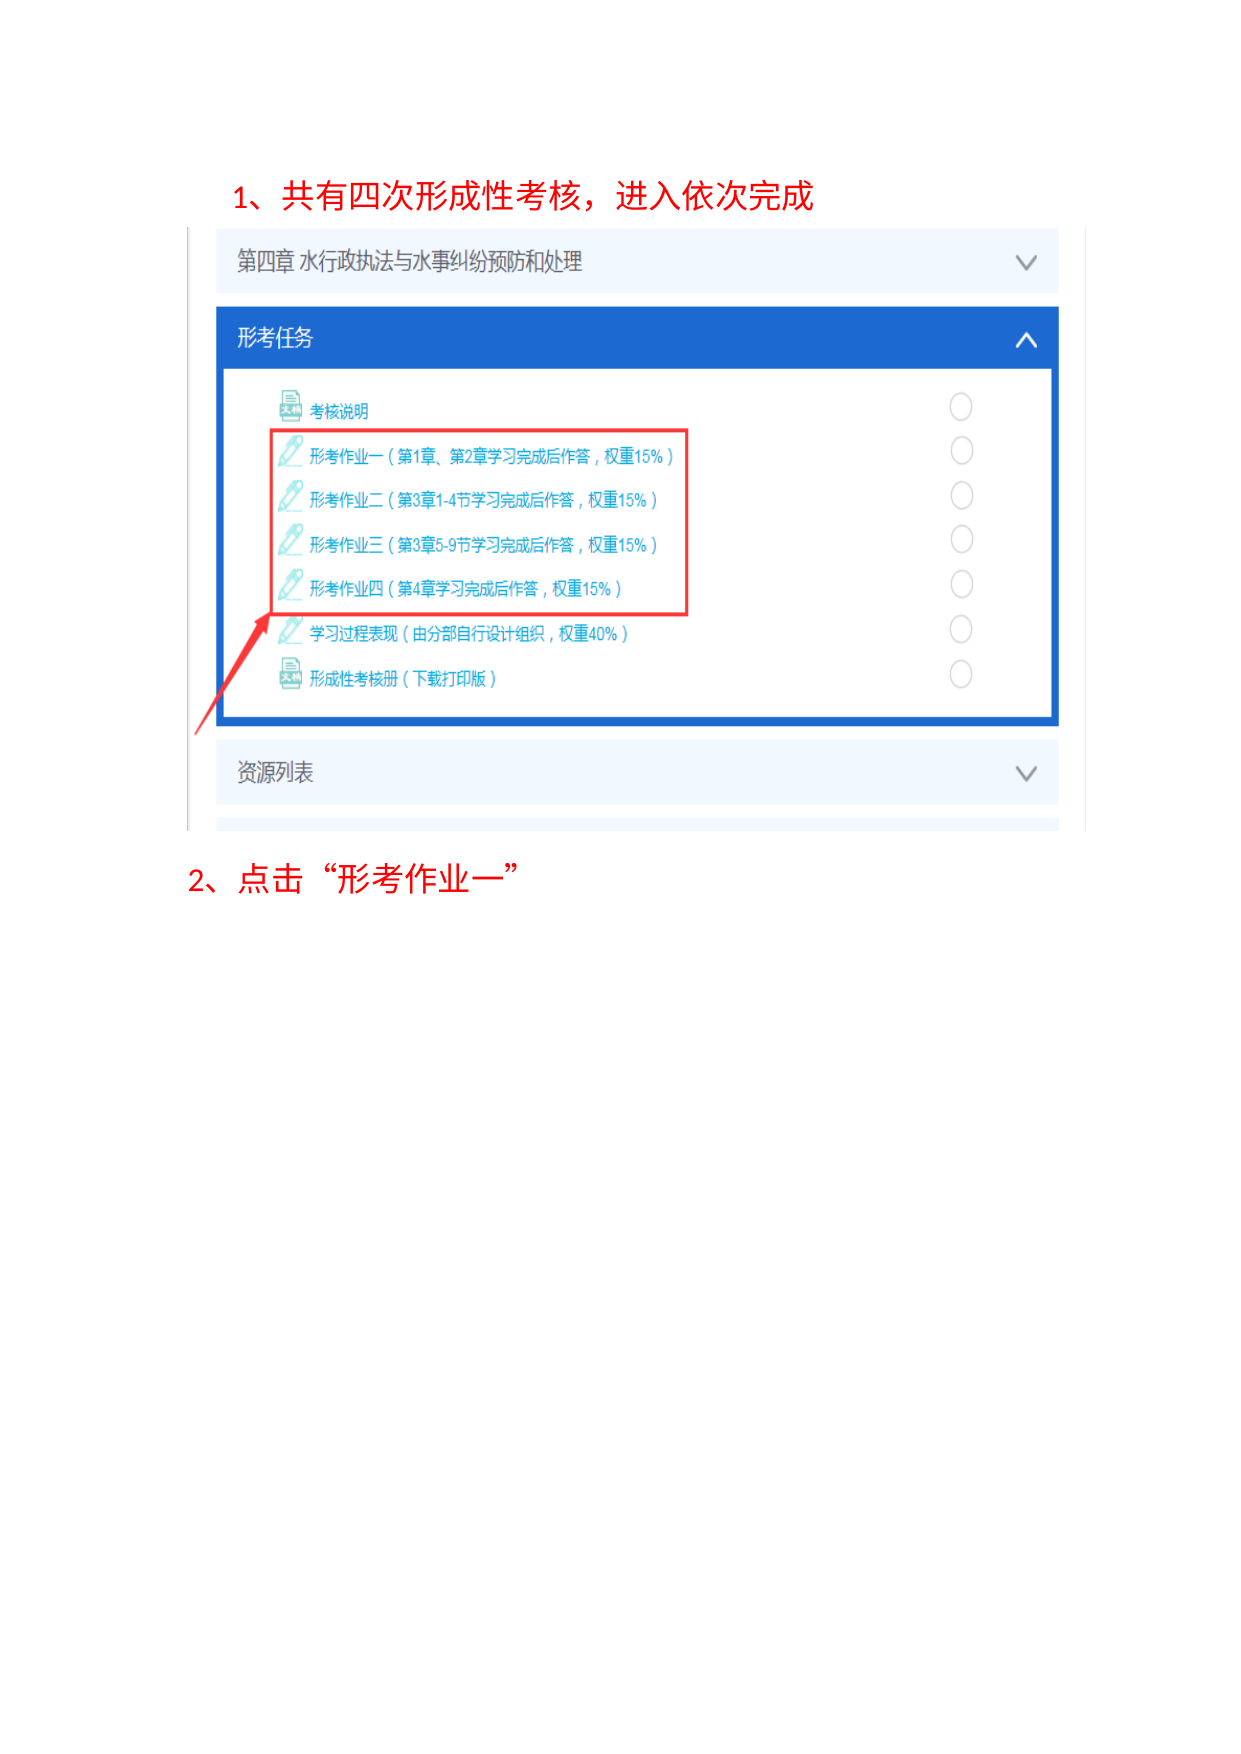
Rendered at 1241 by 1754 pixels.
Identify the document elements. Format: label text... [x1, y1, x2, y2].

text 1、共有四次形成性考核，进入依次完成 [231, 162, 1053, 227]
text 2、点击“形考作业一” [187, 831, 1053, 909]
picture [187, 227, 1086, 831]
